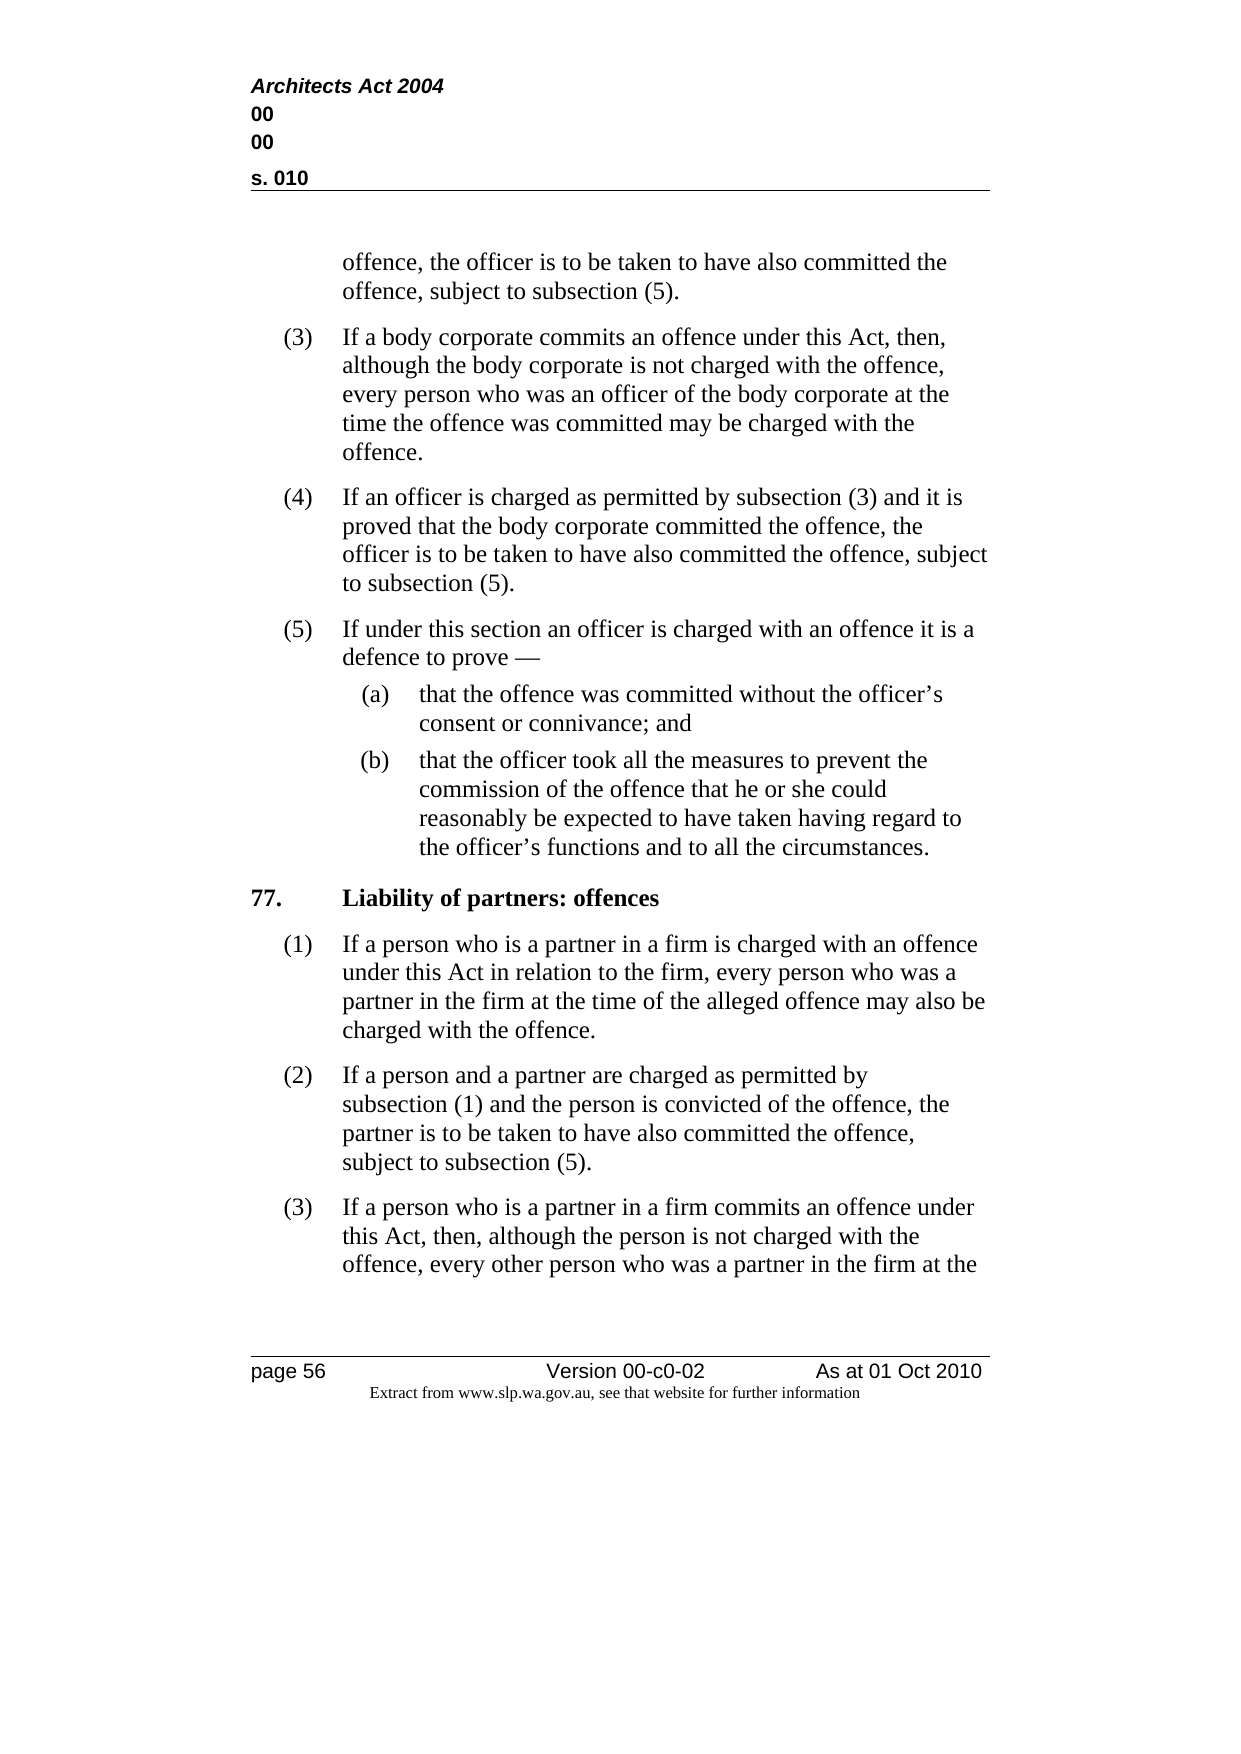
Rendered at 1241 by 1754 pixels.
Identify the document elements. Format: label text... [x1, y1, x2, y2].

subtitle 77. Liability of partners: offences [251, 883, 990, 912]
text (3) If a body corporate commits an offence under this Act, then, although the body corporate is not charged with the offence, every person who was an officer of the body corporate at the time the offence was committed may be charged with the offence. [251, 322, 990, 465]
text (b) that the officer took all the measures to prevent the commission of the offence that he or she could reasonably be expected to have taken having regard to the officer’s functions and to all the circumstances. [251, 745, 990, 860]
text (1) If a person who is a partner in a firm is charged with an offence under this Act in relation to the firm, every person who was a partner in the firm at the time of the alleged offence may also be charged with the offence. [251, 929, 990, 1044]
text (a) that the offence was committed without the officer’s consent or connivance; and [251, 679, 990, 737]
text (5) If under this section an officer is charged with an offence it is a defence to prove — [251, 614, 990, 671]
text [251, 1192, 990, 1278]
text (2) If a person and a partner are charged as permitted by subsection (1) and the person is convicted of the offence, the partner is to be taken to have also committed the offence, subject to subsection (5). [251, 1060, 990, 1175]
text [251, 247, 990, 305]
text (4) If an officer is charged as permitted by subsection (3) and it is proved that the body corporate committed the offence, the officer is to be taken to have also committed the offence, subject to subsection (5). [251, 482, 990, 597]
